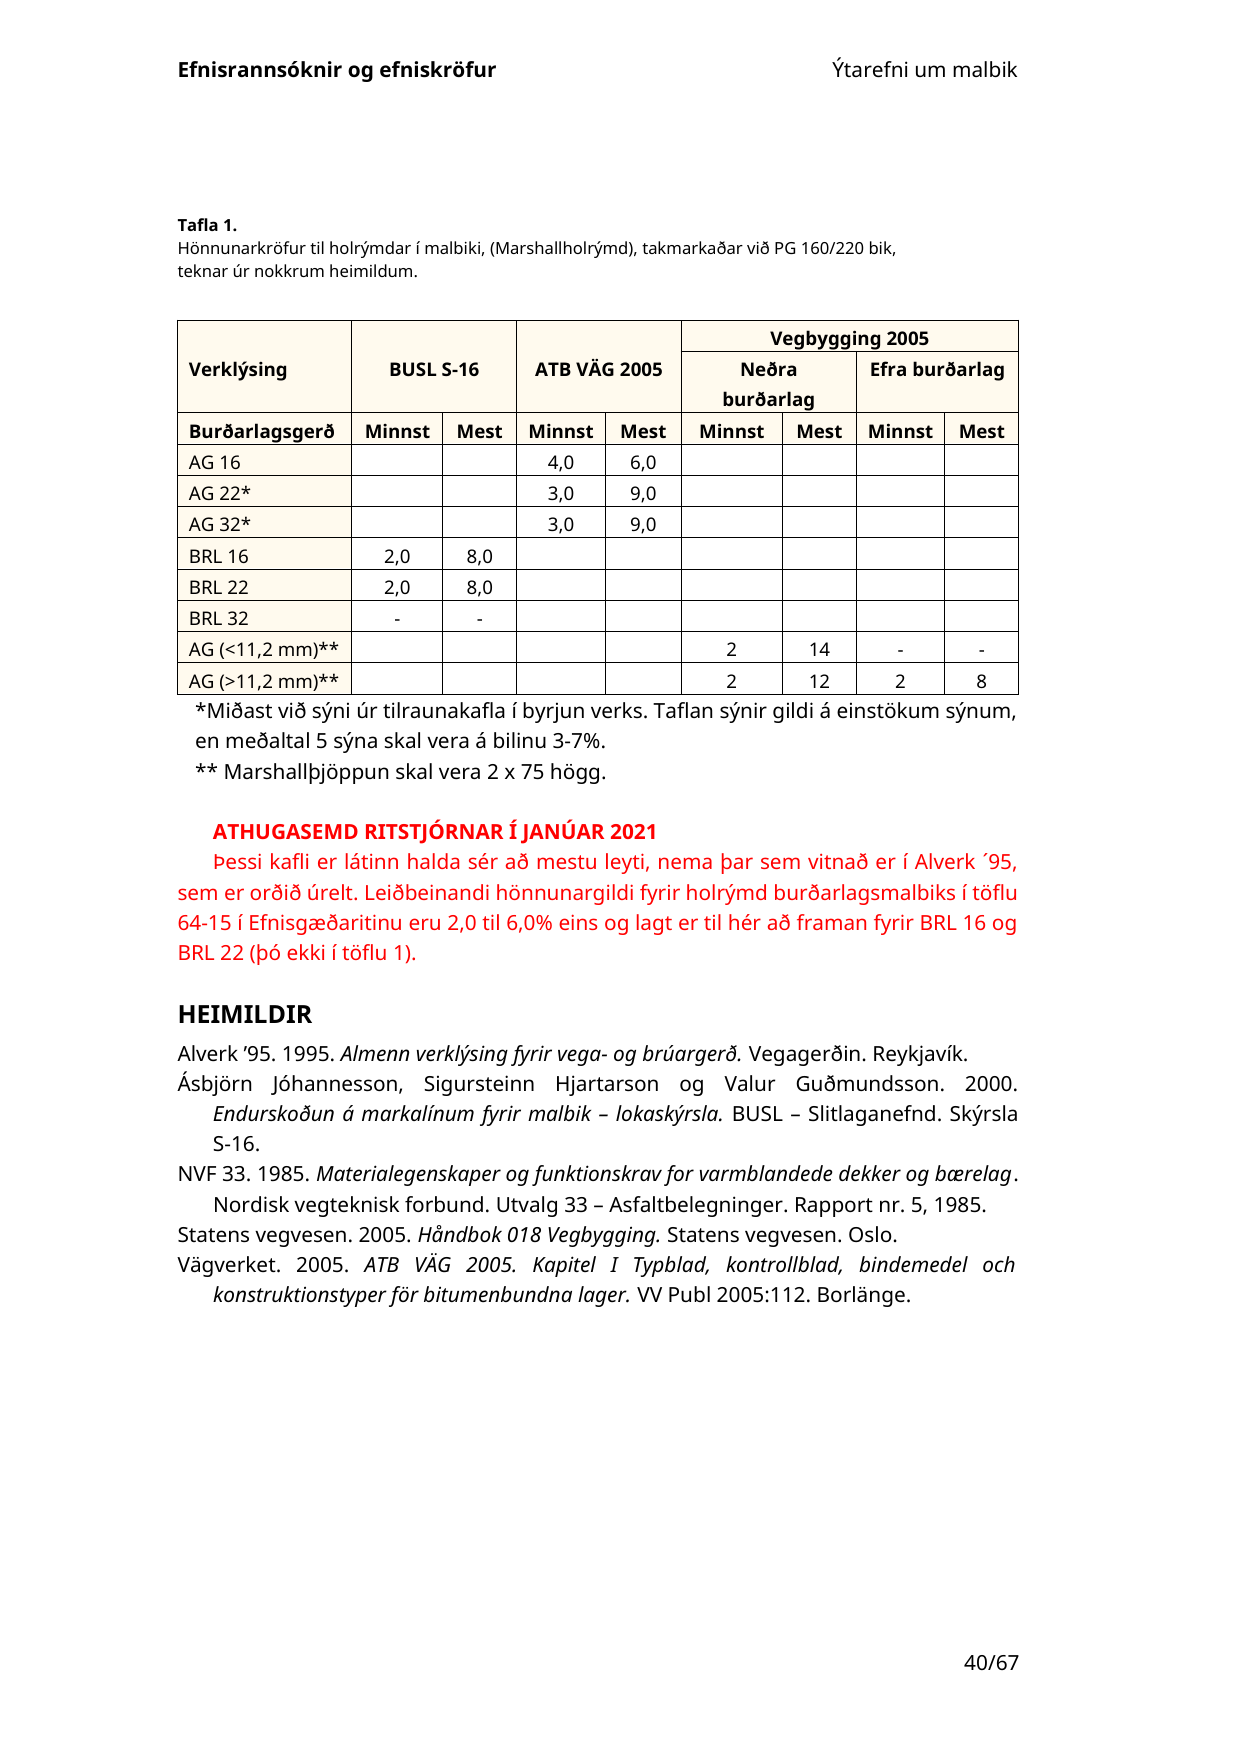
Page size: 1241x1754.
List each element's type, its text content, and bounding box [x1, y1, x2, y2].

table_cell [783, 507, 856, 537]
table_cell [443, 507, 516, 537]
table_cell Mest [945, 413, 1018, 443]
table_cell 8,0 [443, 570, 516, 600]
table_cell Efra burðarlag [857, 352, 1018, 412]
table_cell [857, 601, 944, 631]
table_cell 12 [783, 663, 856, 693]
table_cell [443, 445, 516, 475]
table_cell [783, 570, 856, 600]
table_cell Mest [443, 413, 516, 443]
table_cell [682, 538, 782, 568]
table_cell BRL 22 [178, 570, 351, 600]
table_cell 8 [945, 663, 1018, 693]
table_cell [443, 632, 516, 662]
table_header Vegbygging 2005 [682, 321, 1018, 351]
table_cell 2,0 [352, 538, 442, 568]
table_cell [857, 570, 944, 600]
table_cell - [352, 601, 442, 631]
table_cell 9,0 [606, 476, 681, 506]
table_cell AG (>11,2 mm)** [178, 663, 351, 693]
table_cell [783, 538, 856, 568]
table_cell [606, 570, 681, 600]
table_cell [857, 476, 944, 506]
table_cell [682, 601, 782, 631]
text HEIMILDIR [177, 997, 1019, 1031]
table_cell [352, 663, 442, 693]
table_cell Minnst [857, 413, 944, 443]
table_header BUSL S-16 [352, 321, 516, 412]
table_cell [682, 570, 782, 600]
table_cell Mest [783, 413, 856, 443]
table_cell Mest [606, 413, 681, 443]
text *Miðast við sýni úr tilraunakafla í byrjun verks. Taflan sýnir gildi á einstökum sýnum, en meðaltal 5 sýna skal vera á bilinu 3-7%. [195, 695, 1019, 755]
table_cell [352, 632, 442, 662]
table_cell [606, 538, 681, 568]
table_cell 3,0 [517, 476, 605, 506]
text NVF 33. 1985. Materialegenskaper og funktionskrav for varmblandede dekker og bærelag. Nordisk vegteknisk forbund. Utvalg 33 – Asfaltbelegninger. Rapport nr. 5, 1985. [177, 1158, 1019, 1218]
table_cell - [945, 632, 1018, 662]
table_cell [606, 663, 681, 693]
table_cell 2 [857, 663, 944, 693]
table_cell [783, 445, 856, 475]
table_cell [517, 632, 605, 662]
text ** Marshallþjöppun skal vera 2 x 75 högg. [195, 755, 1019, 785]
table_cell [857, 538, 944, 568]
table_cell [945, 507, 1018, 537]
table_cell [352, 507, 442, 537]
table_cell [682, 476, 782, 506]
table_cell Neðra burðarlag [682, 352, 856, 412]
table_cell AG (<11,2 mm)** [178, 632, 351, 662]
table_cell - [443, 601, 516, 631]
text Statens vegvesen. 2005. Håndbok 018 Vegbygging. Statens vegvesen. Oslo. [177, 1218, 1019, 1248]
table_cell 2,0 [352, 570, 442, 600]
table_cell [517, 601, 605, 631]
table_header ATB VÄG 2005 [517, 321, 681, 412]
table_cell Burðarlagsgerð [178, 413, 351, 443]
text Vägverket. 2005. ATB VÄG 2005. Kapitel I Typblad, kontrollblad, bindemedel och konstruktionstyper för bitumenbundna lager. VV Publ 2005:112. Borlänge. [177, 1248, 1019, 1309]
table_cell [682, 445, 782, 475]
table_cell 3,0 [517, 507, 605, 537]
table_cell [352, 476, 442, 506]
table_cell 6,0 [606, 445, 681, 475]
table_cell [945, 538, 1018, 568]
table_cell [783, 476, 856, 506]
text Þessi kafli er látinn halda sér að mestu leyti, nema þar sem vitnað er í Alverk ´95, sem er orðið úrelt. Leiðbeinandi hönnunargildi fyrir holrýmd burðarlagsmalbiks í töflu 64-15 í Efnisgæðaritinu eru 2,0 til 6,0% eins og lagt er til hér að framan fyrir BRL 16 og BRL 22 (þó ekki í töflu 1). [177, 846, 1019, 966]
table_cell Minnst [352, 413, 442, 443]
table_cell [606, 601, 681, 631]
table_cell 4,0 [517, 445, 605, 475]
table_cell [517, 538, 605, 568]
table_cell [443, 476, 516, 506]
table_cell [352, 445, 442, 475]
table_cell [857, 445, 944, 475]
table_cell BRL 32 [178, 601, 351, 631]
table_header Verklýsing [178, 321, 351, 412]
text Tafla 1. Hönnunarkröfur til holrýmdar í malbiki, (Marshallholrýmd), takmarkaðar við PG 160/220 bik, teknar úr nokkrum heimildum. [177, 214, 944, 282]
table_cell [517, 663, 605, 693]
table_cell [443, 663, 516, 693]
table_cell [945, 570, 1018, 600]
table_cell - [857, 632, 944, 662]
table_cell Minnst [517, 413, 605, 443]
table_cell 9,0 [606, 507, 681, 537]
table_cell Minnst [682, 413, 782, 443]
table_cell AG 32* [178, 507, 351, 537]
table_cell [945, 445, 1018, 475]
table_cell [945, 476, 1018, 506]
table_cell 14 [783, 632, 856, 662]
table_cell [857, 507, 944, 537]
table_cell 2 [682, 632, 782, 662]
table_cell 2 [682, 663, 782, 693]
table_cell [945, 601, 1018, 631]
text Alverk ’95. 1995. Almenn verklýsing fyrir vega- og brúargerð. Vegagerðin. Reykjavík. [177, 1037, 1019, 1067]
text Ásbjörn Jóhannesson, Sigursteinn Hjartarson og Valur Guðmundsson. 2000. Endurskoðun á markalínum fyrir malbik – lokaskýrsla. BUSL – Slitlaganefnd. Skýrsla S-16. [177, 1067, 1019, 1158]
table_cell [606, 632, 681, 662]
table_cell 8,0 [443, 538, 516, 568]
table_cell AG 16 [178, 445, 351, 475]
table_cell [682, 507, 782, 537]
table_cell [517, 570, 605, 600]
table_cell BRL 16 [178, 538, 351, 568]
table_cell [783, 601, 856, 631]
text ATHUGASEMD RITSTJÓRNAR Í JANÚAR 2021 [177, 815, 1019, 846]
table_cell AG 22* [178, 476, 351, 506]
